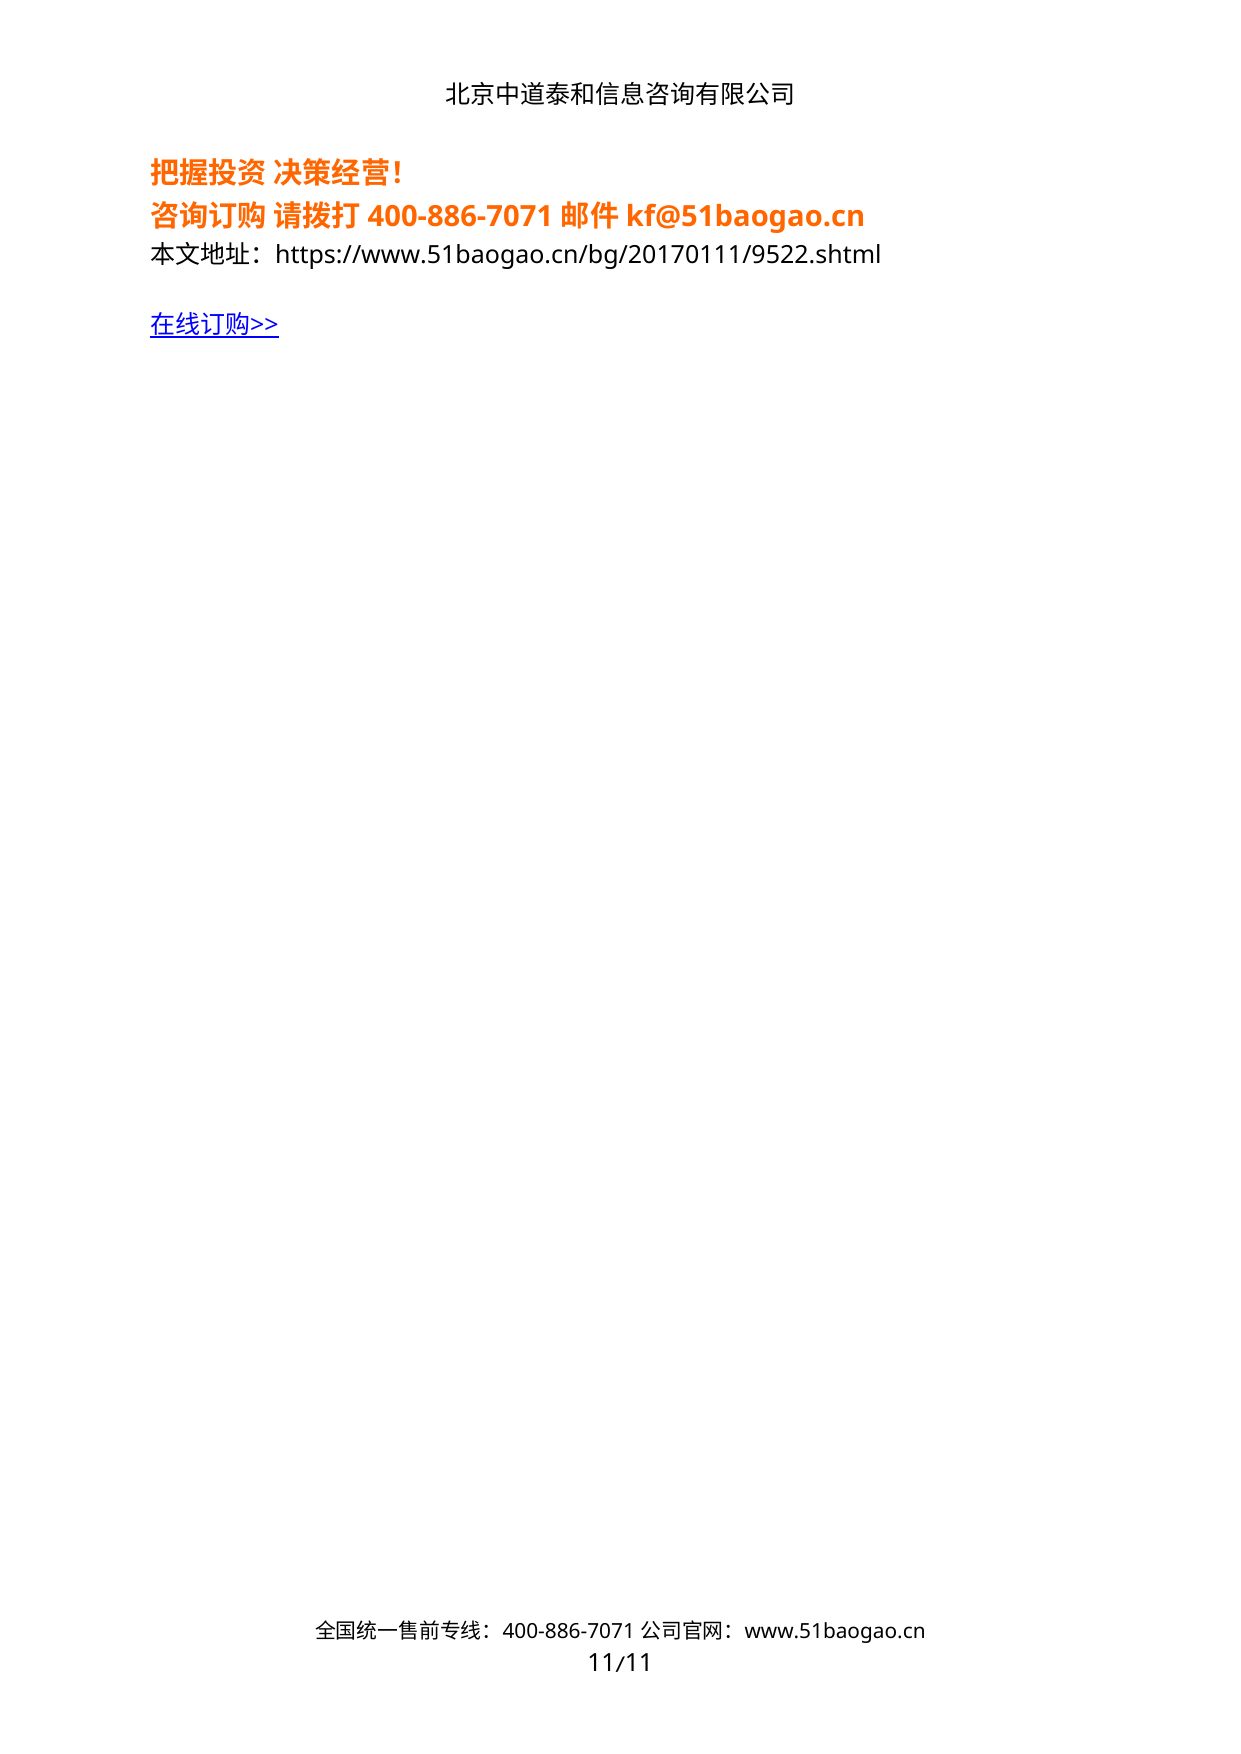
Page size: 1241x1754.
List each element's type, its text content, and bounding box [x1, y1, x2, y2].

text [150, 150, 1090, 271]
text 在线订购>> [150, 271, 1090, 341]
